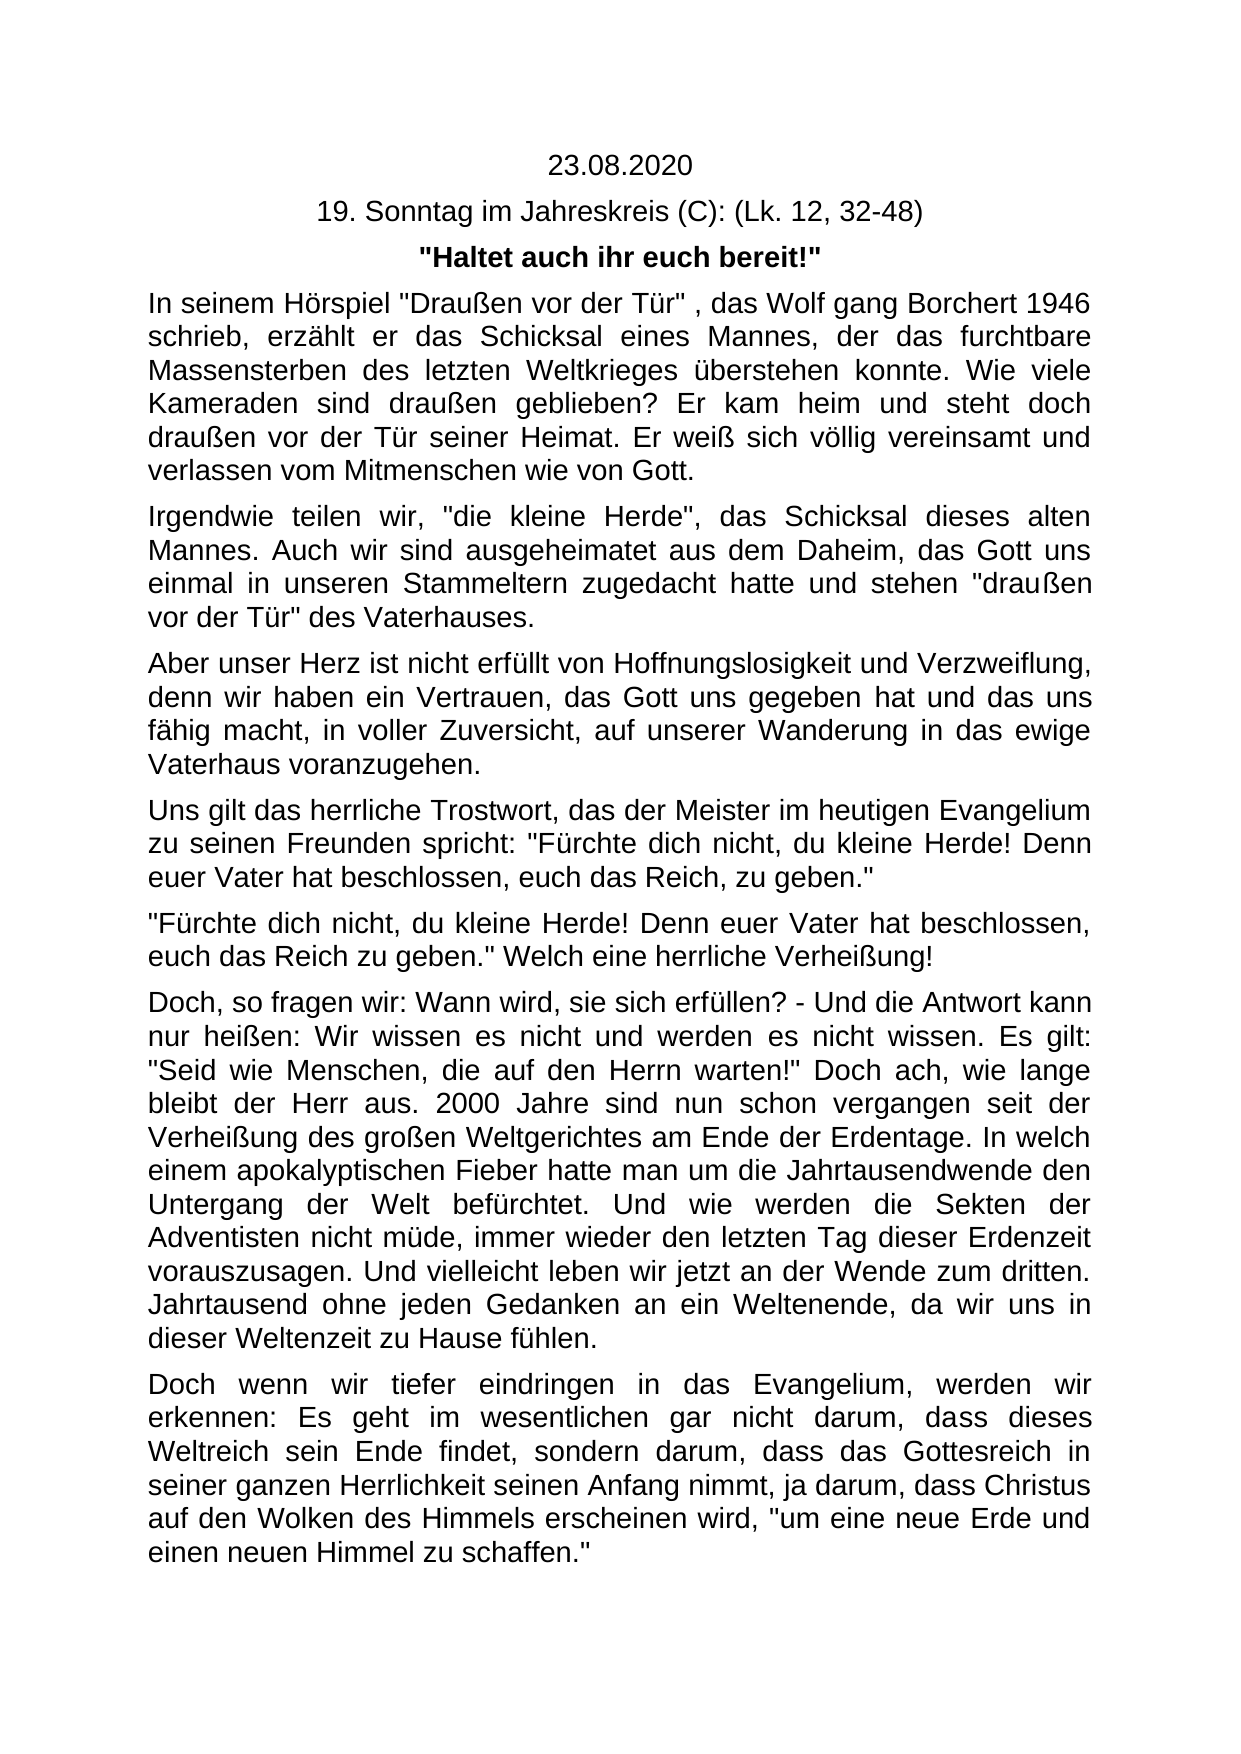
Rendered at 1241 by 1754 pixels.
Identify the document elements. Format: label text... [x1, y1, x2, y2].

text In seinem Hörspiel "Draußen vor der Tür" , das Wolf gang Borchert 1946 schrieb, erzählt er das Schicksal eines Mannes, der das furchtbare Massensterben des letzten Weltkrieges überstehen konnte. Wie viele Kameraden sind draußen geblieben? Er kam heim und steht doch draußen vor der Tür seiner Heimat. Er weiß sich völlig vereinsamt und verlassen vom Mitmenschen wie von Gott. [148, 286, 1093, 487]
text "Fürchte dich nicht, du kleine Herde! Denn euer Vater hat beschlossen, euch das Reich zu geben." Welch eine herrliche Verheißung! [148, 906, 1093, 973]
text Irgendwie teilen wir, "die kleine Herde", das Schicksal dieses alten Mannes. Auch wir sind ausgeheimatet aus dem Daheim, das Gott uns einmal in unseren Stammeltern zugedacht hatte und stehen "draußen vor der Tür" des Vaterhauses. [148, 499, 1093, 634]
text 19. Sonntag im Jahreskreis (C): (Lk. 12, 32-48) [148, 194, 1093, 227]
text Uns gilt das herrliche Trostwort, das der Meister im heutigen Evangelium zu seinen Freunden spricht: "Fürchte dich nicht, du kleine Herde! Denn euer Vater hat beschlossen, euch das Reich, zu geben." [148, 793, 1093, 893]
text "Haltet auch ihr euch bereit!" [148, 240, 1093, 273]
text Doch, so fragen wir: Wann wird, sie sich erfüllen? - Und die Antwort kann nur heißen: Wir wissen es nicht und werden es nicht wissen. Es gilt: "Seid wie Menschen, die auf den Herrn warten!" Doch ach, wie lange bleibt der Herr aus. 2000 Jahre sind nun schon vergangen seit der Verheißung des großen Weltgerichtes am Ende der Erdentage. In welch einem apokalyptischen Fieber hatte man um die Jahrtausendwende den Untergang der Welt befürchtet. Und wie werden die Sekten der Adventisten nicht müde, immer wieder den letzten Tag dieser Erdenzeit vorauszusagen. Und vielleicht leben wir jetzt an der Wende zum dritten. Jahrtausend ohne jeden Gedanken an ein Weltenende, da wir uns in dieser Weltenzeit zu Hause fühlen. [148, 986, 1093, 1354]
text Aber unser Herz ist nicht erfüllt von Hoffnungslosigkeit und Verzweiflung, denn wir haben ein Vertrauen, das Gott uns gegeben hat und das uns fähig macht, in voller Zuversicht, auf unserer Wanderung in das ewige Vaterhaus voranzugehen. [148, 646, 1093, 780]
text 23.08.2020 [148, 148, 1093, 181]
text Doch wenn wir tiefer eindringen in das Evangelium, werden wir erkennen: Es geht im wesentlichen gar nicht darum, dass dieses Weltreich sein Ende findet, sondern darum, dass das Gottesreich in seiner ganzen Herrlichkeit seinen Anfang nimmt, ja darum, dass Christus auf den Wolken des Himmels erscheinen wird, "um eine neue Erde und einen neuen Himmel zu schaffen." [148, 1367, 1093, 1568]
